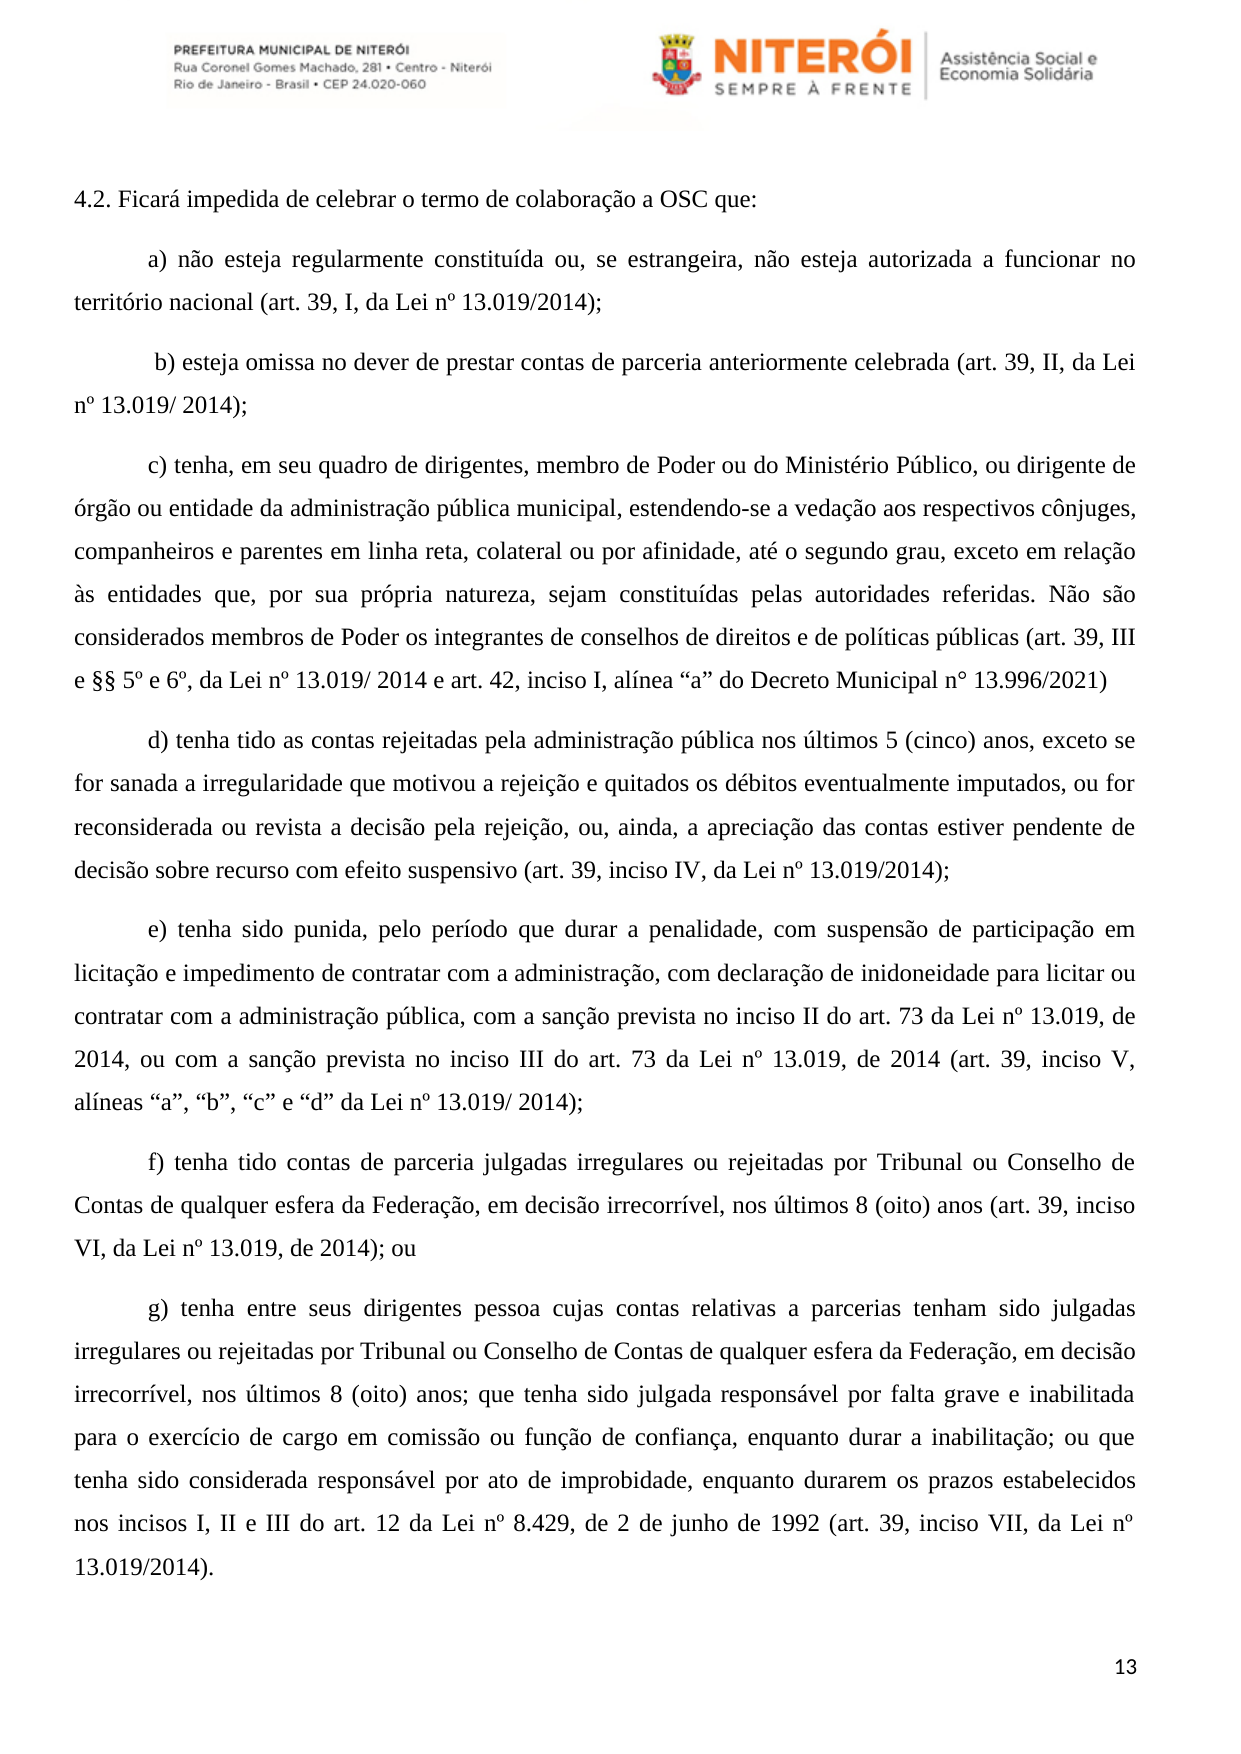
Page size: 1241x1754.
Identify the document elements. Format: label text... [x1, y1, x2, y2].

text g) tenha entre seus dirigentes pessoa cujas contas relativas a parcerias tenham sido julgadas irregulares ou rejeitadas por Tribunal ou Conselho de Contas de qualquer esfera da Federação, em decisão irrecorrível, nos últimos 8 (oito) anos; que tenha sido julgada responsável por falta grave e inabilitada para o exercício de cargo em comissão ou função de confiança, enquanto durar a inabilitação; ou que tenha sido considerada responsável por ato de improbidade, enquanto durarem os prazos estabelecidos nos incisos I, II e III do art. 12 da Lei nº 8.429, de 2 de junho de 1992 (art. 39, inciso VII, da Lei nº 13.019/2014). [74, 1293, 1137, 1580]
text a) não esteja regularmente constituída ou, se estrangeira, não esteja autorizada a funcionar no território nacional (art. 39, I, da Lei nº 13.019/2014); [74, 244, 1137, 316]
text 4.2. Ficará impedida de celebrar o termo de colaboração a OSC que: [74, 184, 1137, 213]
text d) tenha tido as contas rejeitadas pela administração pública nos últimos 5 (cinco) anos, exceto se for sanada a irregularidade que motivou a rejeição e quitados os débitos eventualmente imputados, ou for reconsiderada ou revista a decisão pela rejeição, ou, ainda, a apreciação das contas estiver pendente de decisão sobre recurso com efeito suspensivo (art. 39, inciso IV, da Lei nº 13.019/2014); [74, 725, 1137, 883]
text b) esteja omissa no dever de prestar contas de parceria anteriormente celebrada (art. 39, II, da Lei nº 13.019/ 2014); [74, 347, 1137, 419]
text c) tenha, em seu quadro de dirigentes, membro de Poder ou do Ministério Público, ou dirigente de órgão ou entidade da administração pública municipal, estendendo-se a vedação aos respectivos cônjuges, companheiros e parentes em linha reta, colateral ou por afinidade, até o segundo grau, exceto em relação às entidades que, por sua própria natureza, sejam constituídas pelas autoridades referidas. Não são considerados membros de Poder os integrantes de conselhos de direitos e de políticas públicas (art. 39, III e §§ 5º e 6º, da Lei nº 13.019/ 2014 e art. 42, inciso I, alínea “a” do Decreto Municipal n° 13.996/2021) [74, 450, 1137, 694]
text e) tenha sido punida, pelo período que durar a penalidade, com suspensão de participação em licitação e impedimento de contratar com a administração, com declaração de inidoneidade para licitar ou contratar com a administração pública, com a sanção prevista no inciso II do art. 73 da Lei nº 13.019, de 2014, ou com a sanção prevista no inciso III do art. 73 da Lei nº 13.019, de 2014 (art. 39, inciso V, alíneas “a”, “b”, “c” e “d” da Lei nº 13.019/ 2014); [74, 914, 1137, 1116]
text f) tenha tido contas de parceria julgadas irregulares ou rejeitadas por Tribunal ou Conselho de Contas de qualquer esfera da Federação, em decisão irrecorrível, nos últimos 8 (oito) anos (art. 39, inciso VI, da Lei nº 13.019, de 2014); ou [74, 1147, 1137, 1262]
picture [118, 0, 1123, 131]
